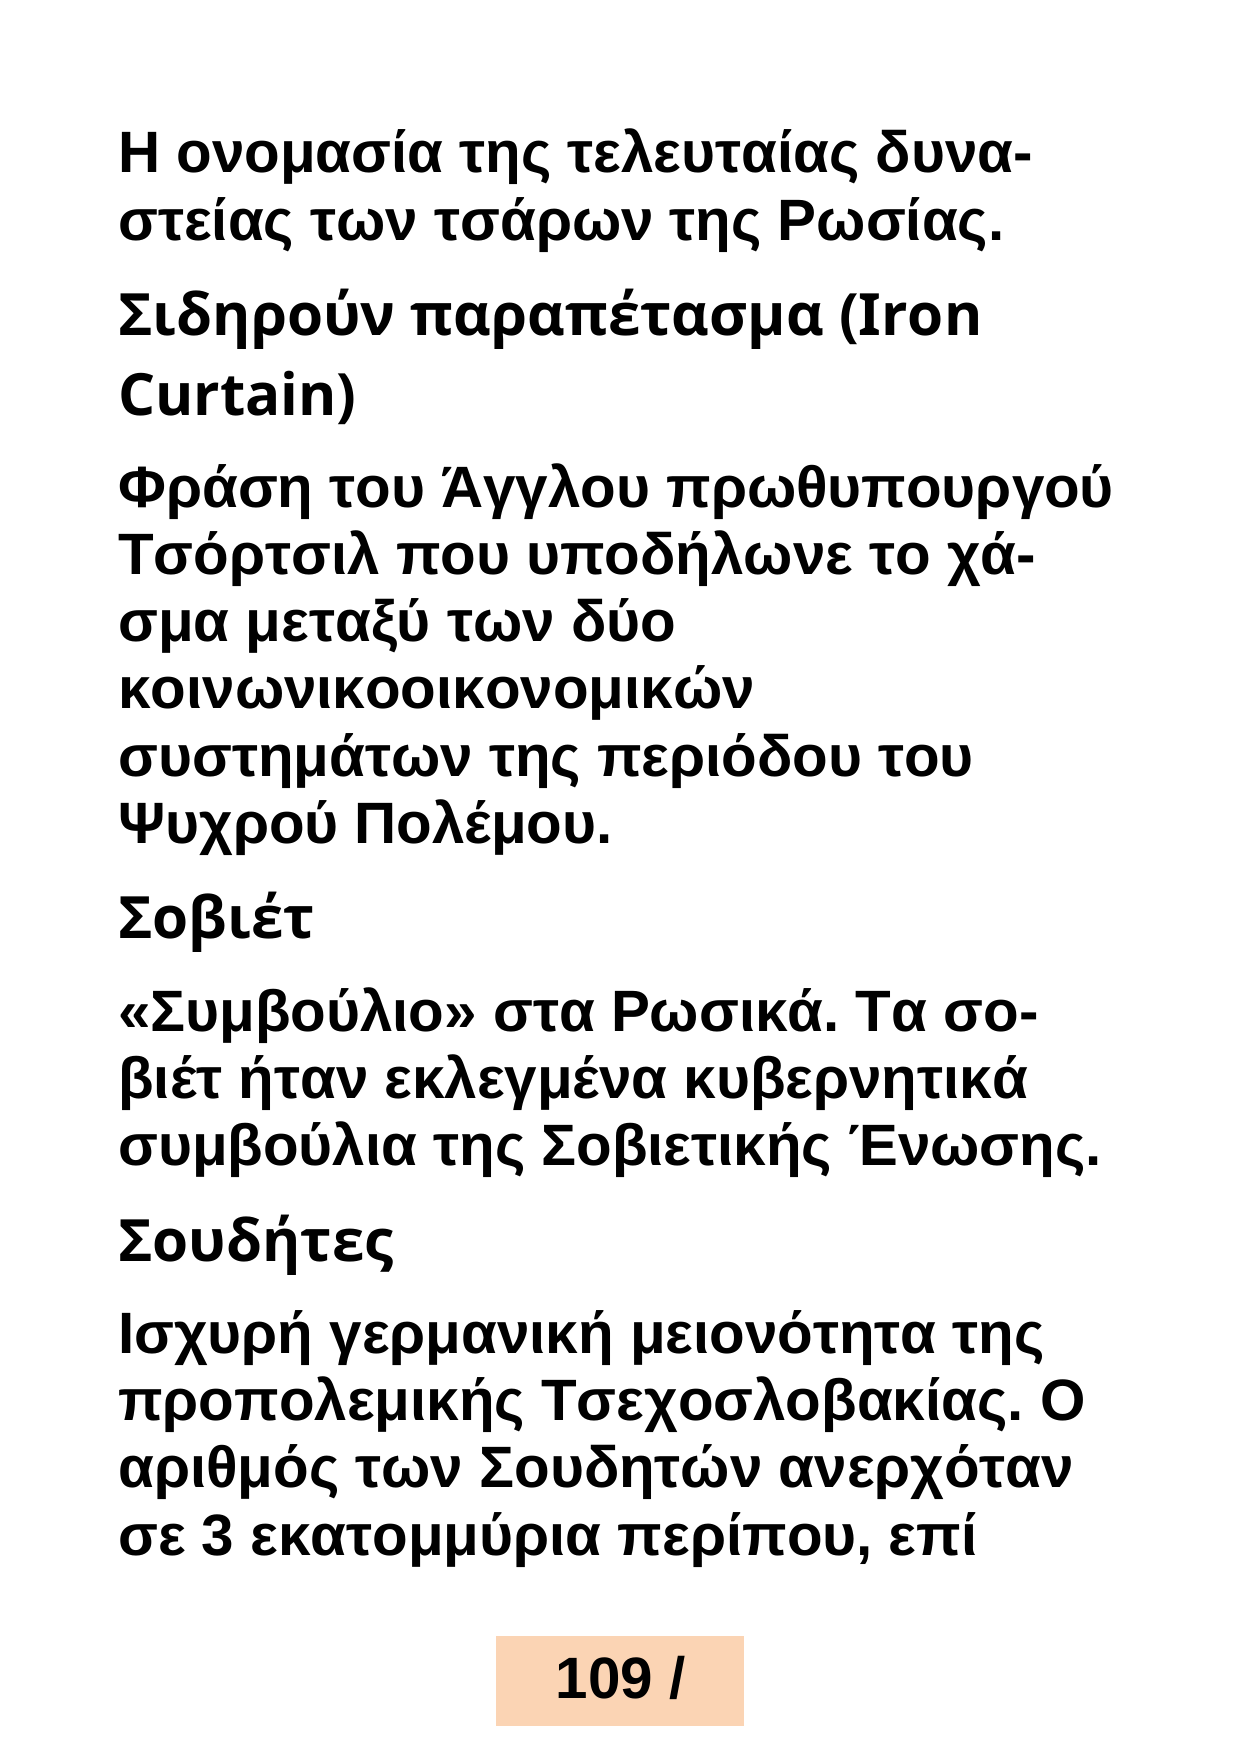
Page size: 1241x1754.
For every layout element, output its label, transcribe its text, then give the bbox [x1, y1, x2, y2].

text Σουδήτες [118, 1199, 1122, 1278]
text Φράση του Άγγλου πρωθυπουργού Τσόρτσιλ που υποδήλωνε το χά-σμα μεταξύ των δύο κοινωνικοοικονομικών συστημάτων της περιόδου του Ψυχρού Πολέμου. [118, 453, 1122, 855]
text Σιδηρούν παραπέτασμα (Iron Curtain) [118, 273, 1122, 432]
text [118, 1299, 1122, 1567]
text Η ονομασία της τελευταίας δυνα-στείας των τσάρων της Ρωσίας. [118, 118, 1122, 252]
text Σοβιέτ [118, 876, 1122, 956]
text «Συμβούλιο» στα Ρωσικά. Τα σο-βιέτ ήταν εκλεγμένα κυβερνητικά συμβούλια της Σοβιετικής Ένωσης. [118, 977, 1122, 1178]
